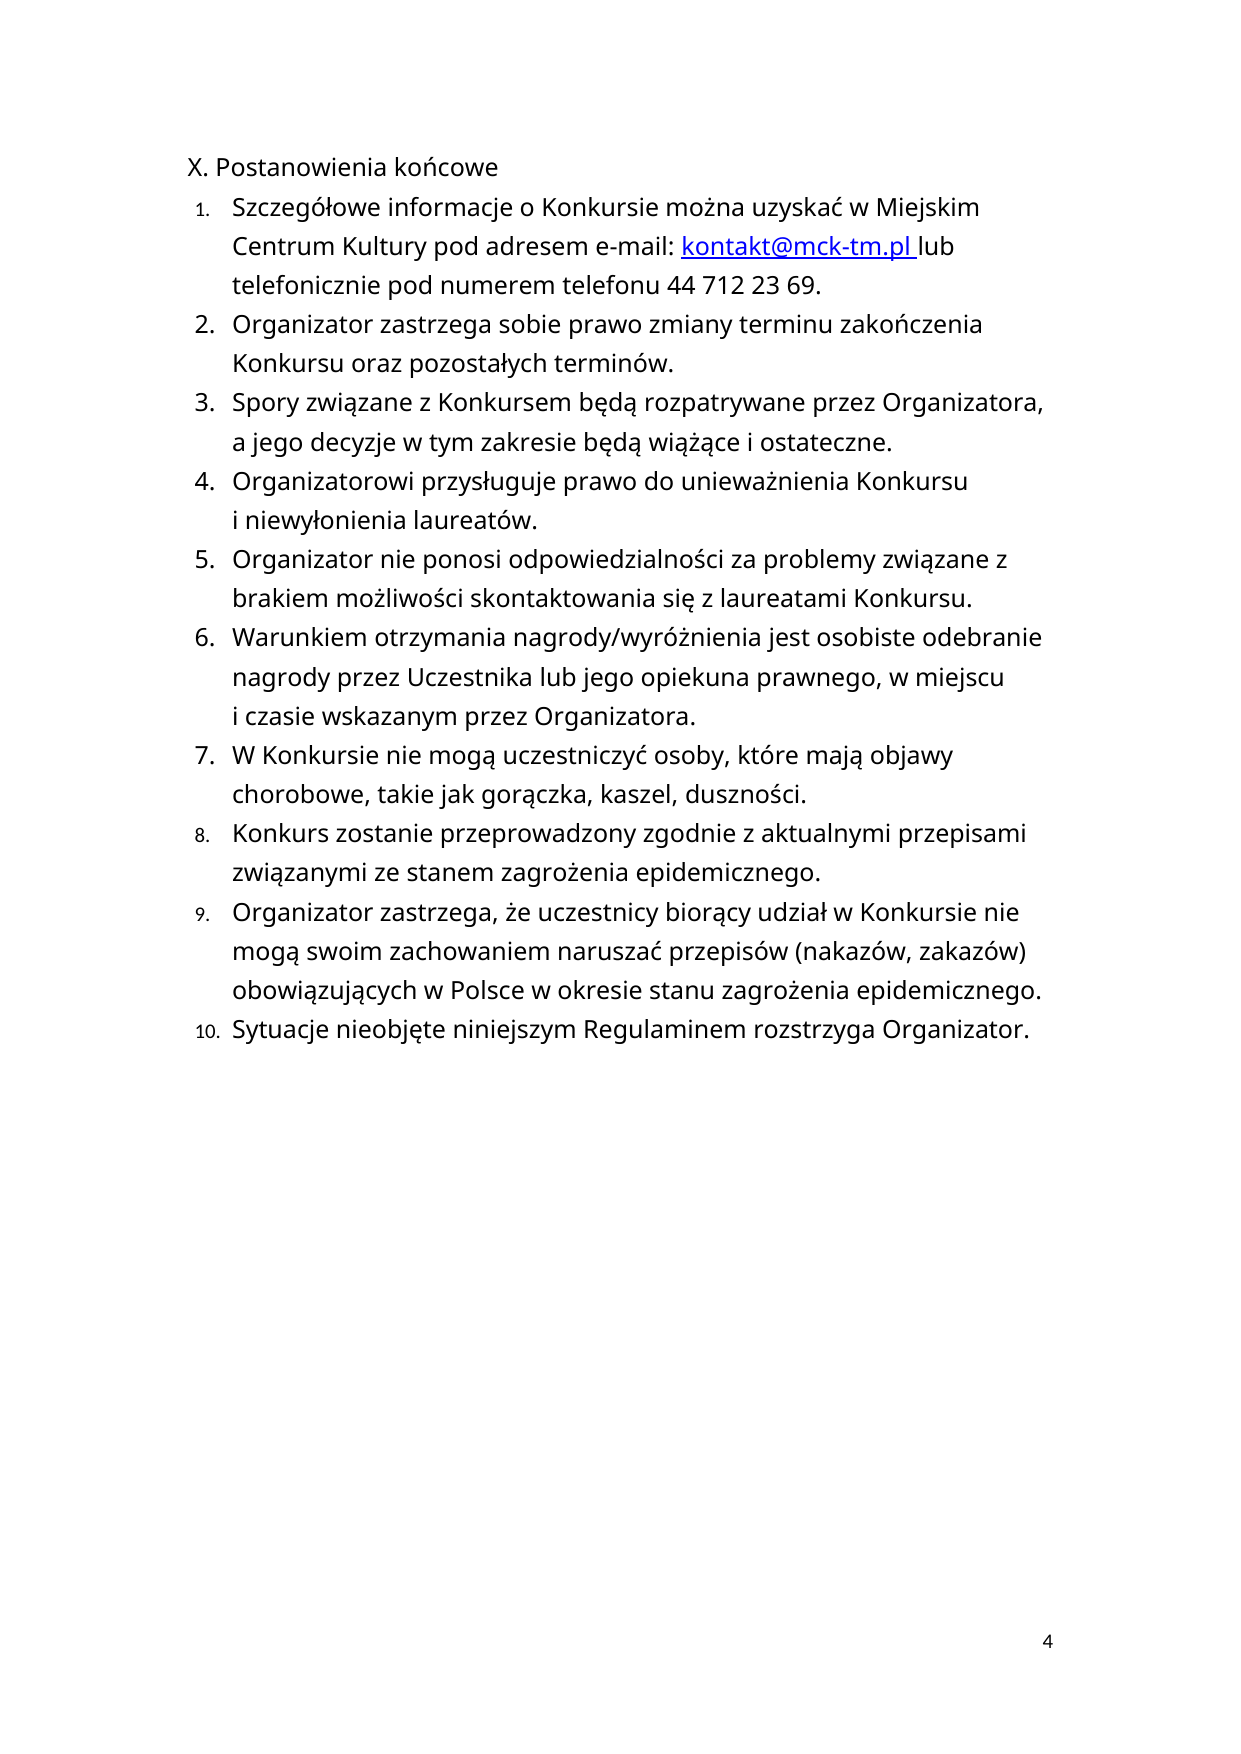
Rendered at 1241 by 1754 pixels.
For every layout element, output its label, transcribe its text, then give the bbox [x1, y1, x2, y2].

list Organizator nie ponosi odpowiedzialności za problemy związane z brakiem możliwości skontaktowania się z laureatami Konkursu. [194, 542, 1053, 615]
list Spory związane z Konkursem będą rozpatrywane przez Organizatora, a jego decyzje w tym zakresie będą wiążące i ostateczne. [194, 385, 1053, 458]
list Konkurs zostanie przeprowadzony zgodnie z aktualnymi przepisami związanymi ze stanem zagrożenia epidemicznego. [194, 816, 1053, 889]
list Organizator zastrzega, że uczestnicy biorący udział w Konkursie nie mogą swoim zachowaniem naruszać przepisów (nakazów, zakazów) obowiązujących w Polsce w okresie stanu zagrożenia epidemicznego. [194, 894, 1053, 1007]
list Warunkiem otrzymania nagrody/wyróżnienia jest osobiste odebranie nagrody przez Uczestnika lub jego opiekuna prawnego, w miejscu i czasie wskazanym przez Organizatora. [194, 620, 1053, 732]
list W Konkursie nie mogą uczestniczyć osoby, które mają objawy chorobowe, takie jak gorączka, kaszel, duszności. [194, 737, 1053, 811]
list Sytuacje nieobjęte niniejszym Regulaminem rozstrzyga Organizator. [194, 1012, 1053, 1046]
list Organizator zastrzega sobie prawo zmiany terminu zakończenia Konkursu oraz pozostałych terminów. [194, 307, 1053, 380]
text X. Postanowienia końcowe [187, 150, 1053, 184]
list Organizatorowi przysługuje prawo do unieważnienia Konkursu i niewyłonienia laureatów. [194, 463, 1053, 537]
list Szczegółowe informacje o Konkursie można uzyskać w Miejskim Centrum Kultury pod adresem e-mail: kontakt@mck-tm.pl lub telefonicznie pod numerem telefonu 44 712 23 69. [194, 189, 1053, 302]
